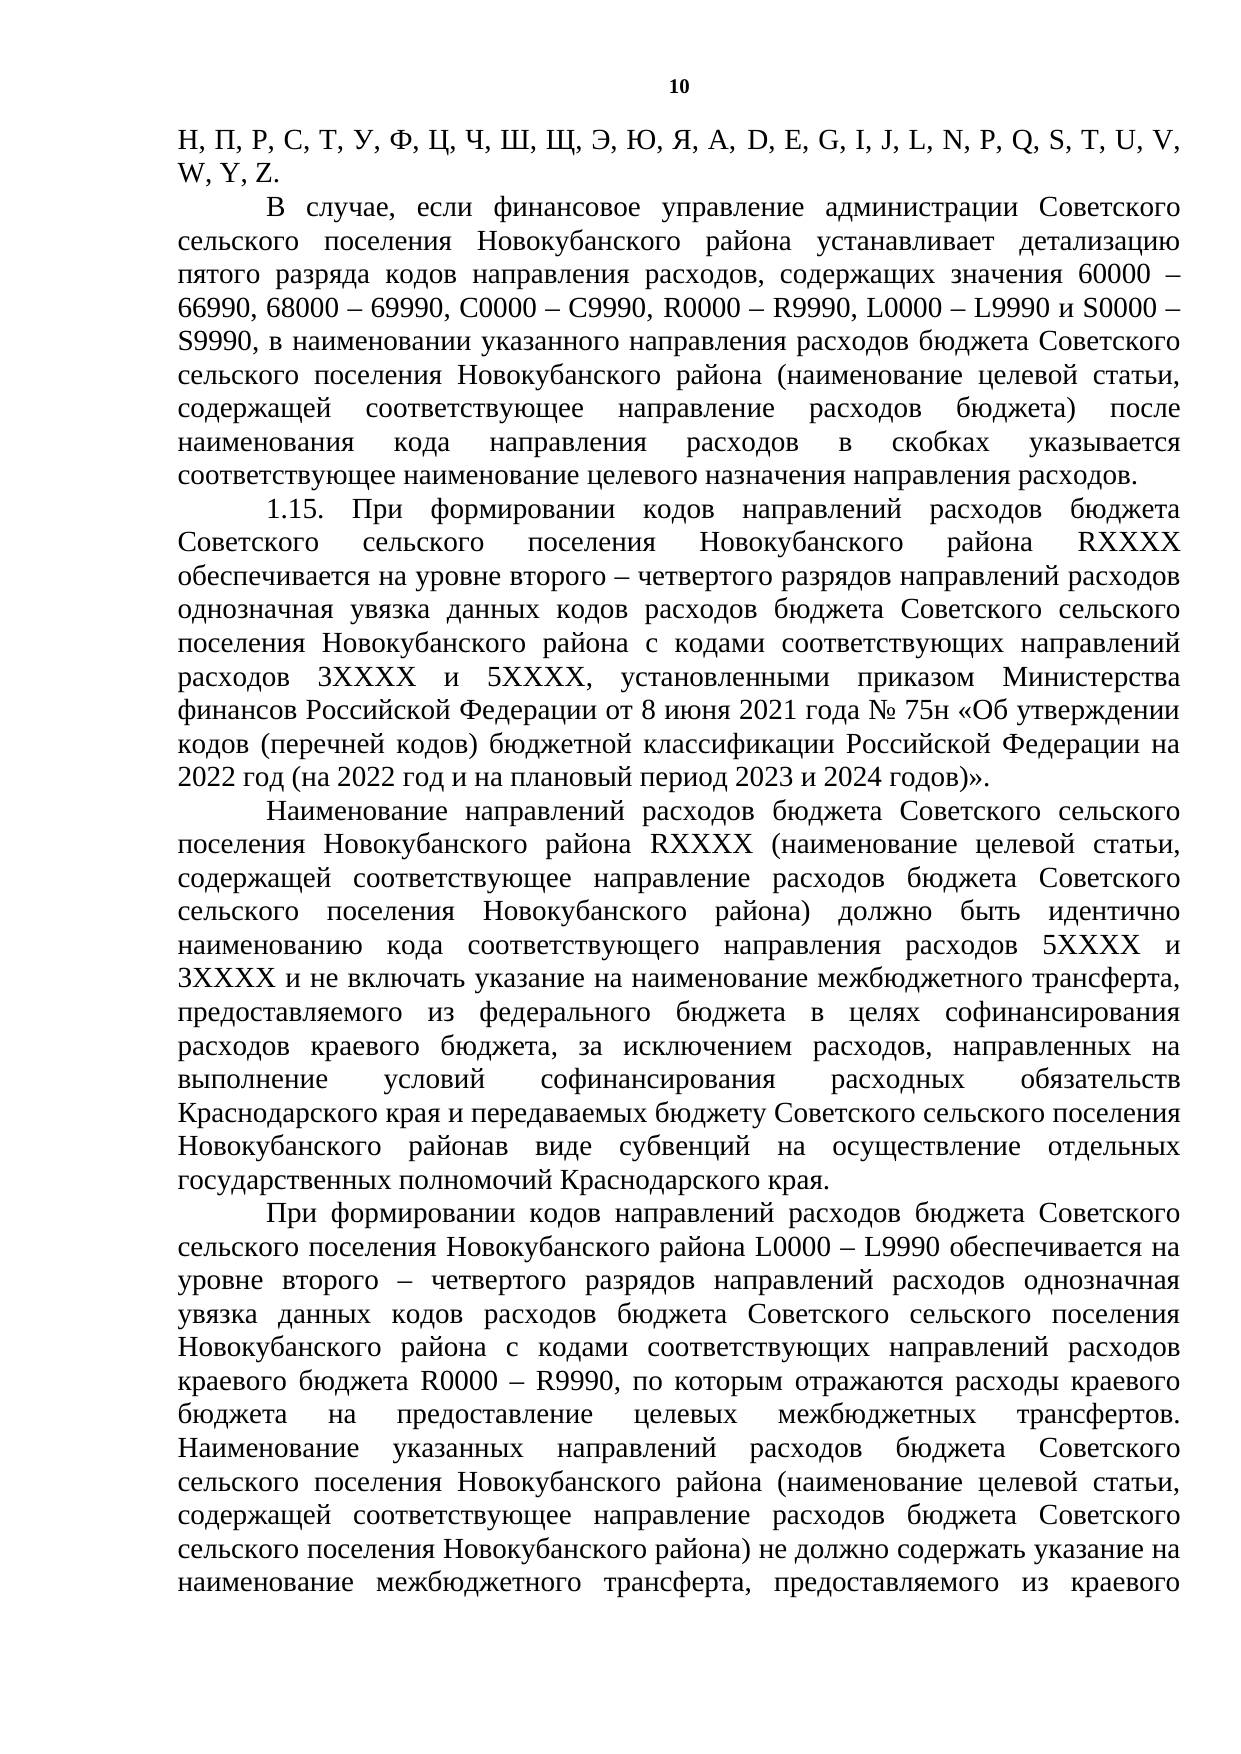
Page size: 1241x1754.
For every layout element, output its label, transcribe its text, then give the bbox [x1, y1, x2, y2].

text Наименование направлений расходов бюджета Советского сельского поселения Новокубанского района RXXXX (наименование целевой статьи, содержащей соответствующее направление расходов бюджета Советского сельского поселения Новокубанского района) должно быть идентично наименованию кода соответствующего направления расходов 5ХХХХ и 3ХХХХ и не включать указание на наименование межбюджетного трансферта, предоставляемого из федерального бюджета в целях софинансирования расходов краевого бюджета, за исключением расходов, направленных на выполнение условий софинансирования расходных обязательств Краснодарского края и передаваемых бюджету Советского сельского поселения Новокубанского районав виде субвенций на осуществление отдельных государственных полномочий Краснодарского края. [177, 793, 1181, 1195]
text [177, 1195, 1181, 1598]
text В случае, если финансовое управление администрации Советского сельского поселения Новокубанского района устанавливает детализацию пятого разряда кодов направления расходов, содержащих значения 60000 – 66990, 68000 – 69990, С0000 – С9990, R0000 – R9990, L0000 – L9990 и S0000 – S9990, в наименовании указанного направления расходов бюджета Советского сельского поселения Новокубанского района (наименование целевой статьи, содержащей соответствующее направление расходов бюджета) после наименования кода направления расходов в скобках указывается соответствующее наименование целевого назначения направления расходов. [177, 189, 1181, 491]
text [177, 122, 1181, 189]
text 1.15. При формировании кодов направлений расходов бюджета Советского сельского поселения Новокубанского района RXXXX обеспечивается на уровне второго – четвертого разрядов направлений расходов однозначная увязка данных кодов расходов бюджета Советского сельского поселения Новокубанского района с кодами соответствующих направлений расходов 3ХХХХ и 5ХХХХ, установленными приказом Министерства финансов Российской Федерации от 8 июня 2021 года № 75н «Об утверждении кодов (перечней кодов) бюджетной классификации Российской Федерации на 2022 год (на 2022 год и на плановый период 2023 и 2024 годов)». [177, 491, 1181, 793]
